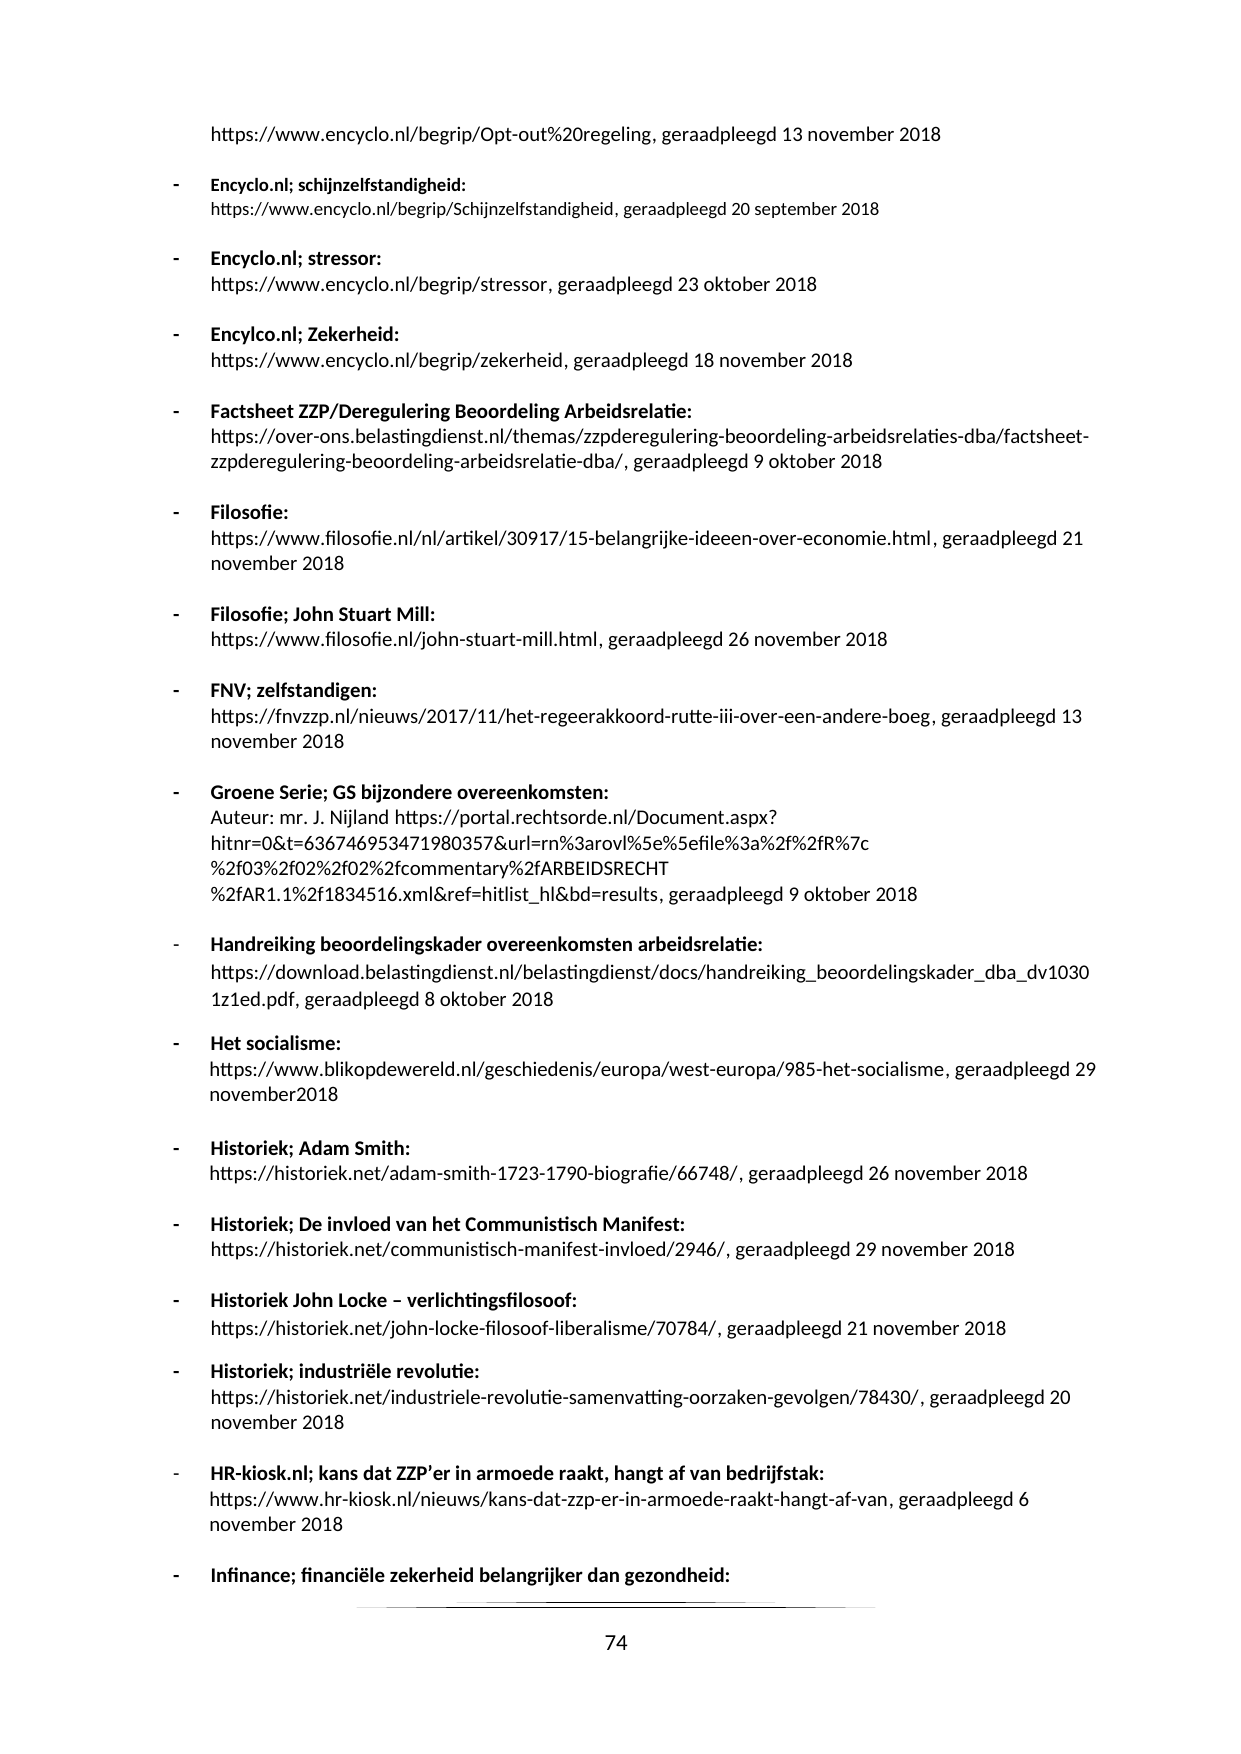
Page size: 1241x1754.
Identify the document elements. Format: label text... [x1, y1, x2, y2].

list HR-kiosk.nl; kans dat ZZP’er in armoede raakt, hangt af van bedrijfstak: [173, 1460, 1096, 1486]
list Historiek; industriële revolutie: [173, 1359, 1096, 1384]
list https://historiek.net/john-locke-filosoof-liberalisme/70784/, geraadpleegd 21 november 2018 [210, 1315, 1096, 1340]
list Het socialisme: [173, 1031, 1096, 1056]
text https://www.filosofie.nl/john-stuart-mill.html, geraadpleegd 26 november 2018 [210, 627, 1096, 652]
text https://historiek.net/industriele-revolutie-samenvatting-oorzaken-gevolgen/78430/, geraadpleegd 20 november 2018 [210, 1384, 1096, 1435]
text https://fnvzzp.nl/nieuws/2017/11/het-regeerakkoord-rutte-iii-over-een-andere-boeg, geraadpleegd 13 november 2018 [210, 703, 1096, 754]
text https://www.hr-kiosk.nl/nieuws/kans-dat-zzp-er-in-armoede-raakt-hangt-af-van, geraadpleegd 6 november 2018 [209, 1486, 1096, 1537]
list Infinance; financiële zekerheid belangrijker dan gezondheid: [173, 1562, 1096, 1587]
text https://historiek.net/adam-smith-1723-1790-biografie/66748/, geraadpleegd 26 november 2018 [209, 1160, 1096, 1186]
text https://www.blikopdewereld.nl/geschiedenis/europa/west-europa/985-het-socialisme, geraadpleegd 29 november2018 [209, 1056, 1096, 1107]
list FNV; zelfstandigen: [173, 677, 1096, 703]
text https://historiek.net/communistisch-manifest-invloed/2946/, geraadpleegd 29 november 2018 [210, 1236, 1096, 1262]
list Filosofie: [173, 499, 1096, 525]
list Factsheet ZZP/Deregulering Beoordeling Arbeidsrelatie: [173, 398, 1096, 423]
list Filosofie; John Stuart Mill: [173, 601, 1096, 627]
text https://www.filosofie.nl/nl/artikel/30917/15-belangrijke-ideeen-over-economie.html, geraadpleegd 21 november 2018 [210, 525, 1096, 576]
list Groene Serie; GS bijzondere overeenkomsten: [173, 779, 1096, 804]
text https://over-ons.belastingdienst.nl/themas/zzpderegulering-beoordeling-arbeidsrelaties-dba/factsheet-zzpderegulering-beoordeling-arbeidsrelatie-dba/, geraadpleegd 9 oktober 2018 [210, 423, 1096, 474]
list Encyclo.nl; stressor: [173, 245, 1096, 271]
list Encylco.nl; Zekerheid: [173, 322, 1096, 347]
text https://www.encyclo.nl/begrip/Schijnzelfstandigheid, geraadpleegd 20 september 2018 [210, 197, 1096, 220]
list Historiek; Adam Smith: [173, 1135, 1096, 1160]
list Historiek; De invloed van het Communistisch Manifest: [173, 1211, 1096, 1236]
list Encyclo.nl; schijnzelfstandigheid: [173, 172, 1096, 197]
list Historiek John Locke – verlichtingsfilosoof: [173, 1287, 1096, 1313]
list Handreiking beoordelingskader overeenkomsten arbeidsrelatie: https://download.belastingdienst.nl/belastingdienst/docs/handreiking_beoordelingskader_dba_dv10301z1ed.pdf, geraadpleegd 8 oktober 2018 [173, 932, 1096, 1012]
text Auteur: mr. J. Nijland https://portal.rechtsorde.nl/Document.aspx?hitnr=0&t=636746953471980357&url=rn%3arovl%5e%5efile%3a%2f%2fR%7c%2f03%2f02%2f02%2fcommentary%2fARBEIDSRECHT%2fAR1.1%2f1834516.xml&ref=hitlist_hl&bd=results, geraadpleegd 9 oktober 2018 [210, 804, 1096, 906]
text https://www.encyclo.nl/begrip/stressor, geraadpleegd 23 oktober 2018 [210, 271, 1096, 296]
text https://www.encyclo.nl/begrip/zekerheid, geraadpleegd 18 november 2018 [210, 347, 1096, 372]
text https://www.encyclo.nl/begrip/Opt-out%20regeling, geraadpleegd 13 november 2018 [210, 121, 1096, 146]
